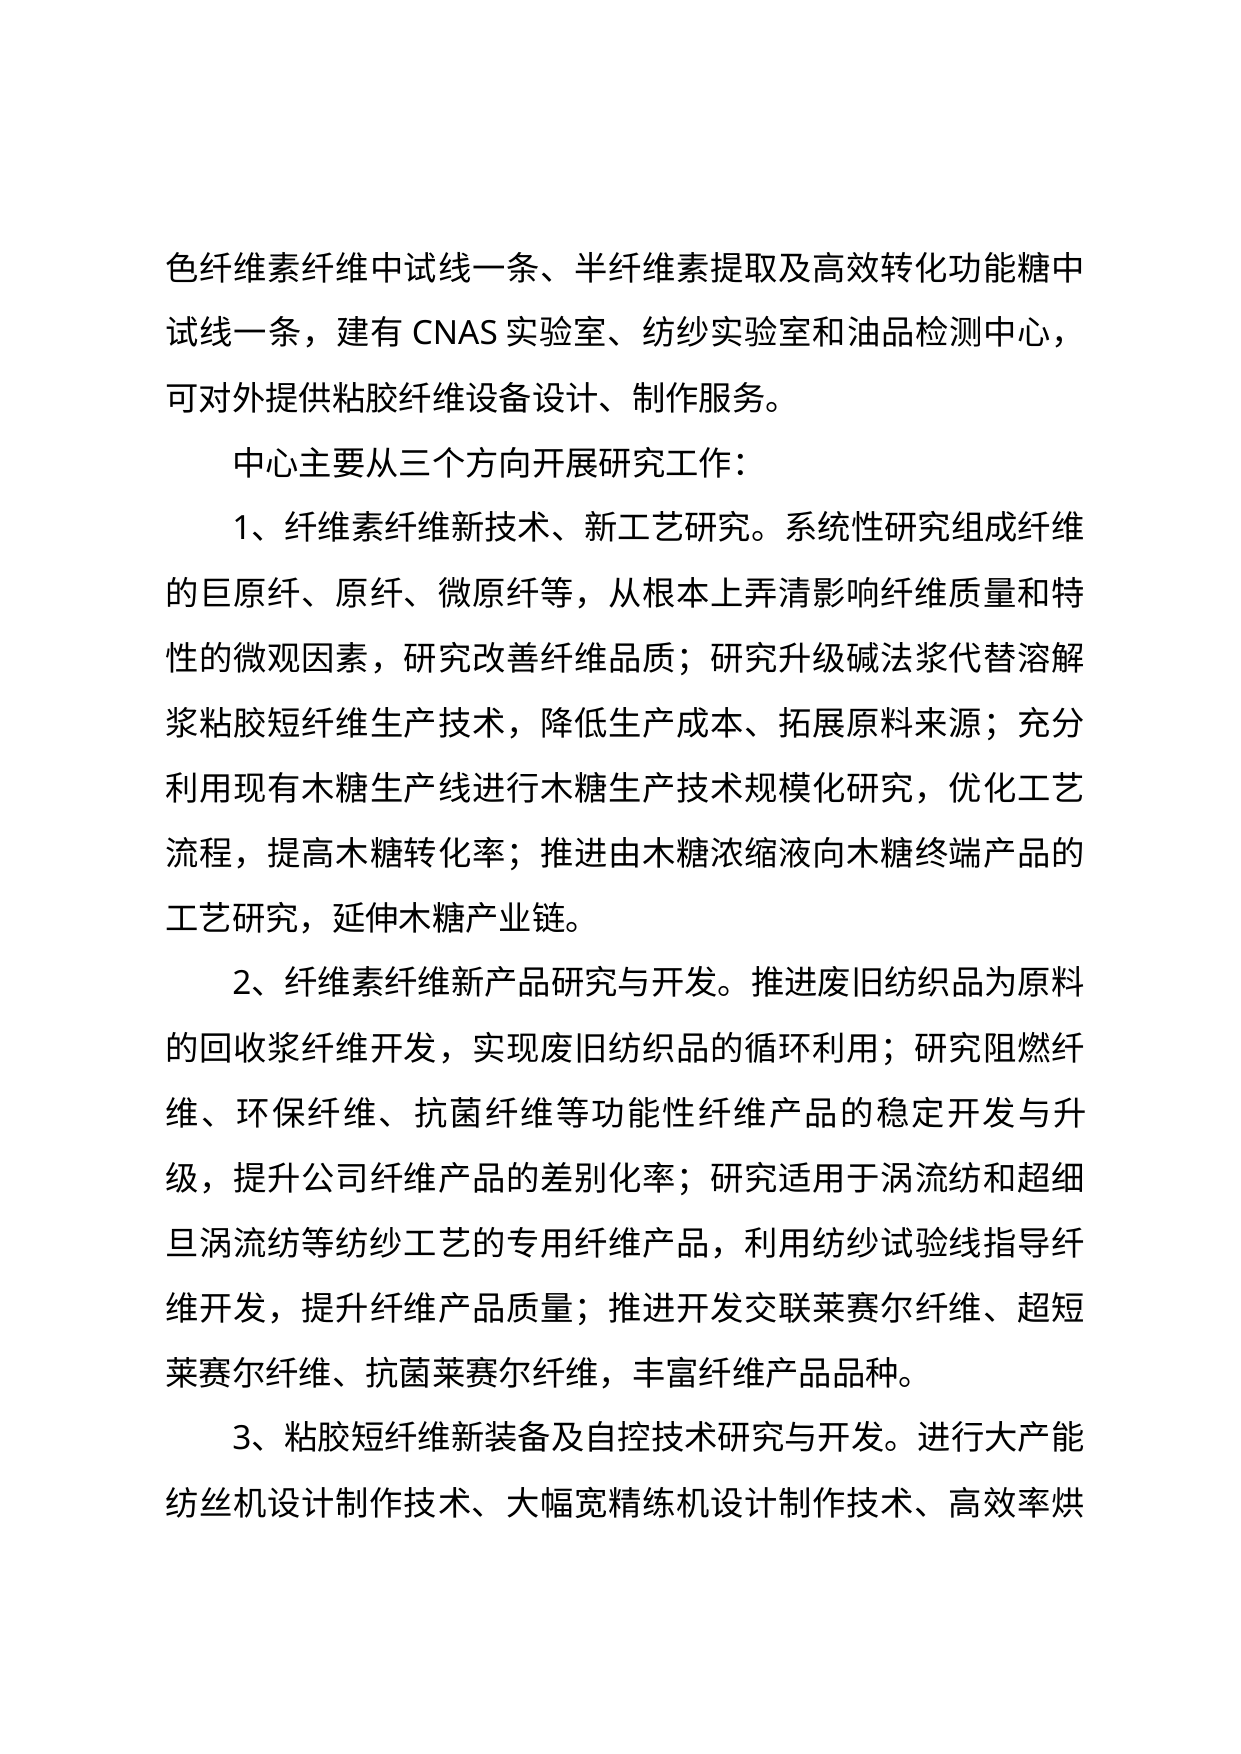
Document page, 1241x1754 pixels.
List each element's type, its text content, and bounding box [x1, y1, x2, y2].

text 2、纤维素纤维新产品研究与开发。推进废旧纺织品为原料的回收浆纤维开发，实现废旧纺织品的循环利用；研究阻燃纤维、环保纤维、抗菌纤维等功能性纤维产品的稳定开发与升级，提升公司纤维产品的差别化率；研究适用于涡流纺和超细旦涡流纺等纺纱工艺的专用纤维产品，利用纺纱试验线指导纤维开发，提升纤维产品质量；推进开发交联莱赛尔纤维、超短莱赛尔纤维、抗菌莱赛尔纤维，丰富纤维产品品种。 [165, 948, 1087, 1403]
text 1、纤维素纤维新技术、新工艺研究。系统性研究组成纤维的巨原纤、原纤、微原纤等，从根本上弄清影响纤维质量和特性的微观因素，研究改善纤维品质；研究升级碱法浆代替溶解浆粘胶短纤维生产技术，降低生产成本、拓展原料来源；充分利用现有木糖生产线进行木糖生产技术规模化研究，优化工艺流程，提高木糖转化率；推进由木糖浓缩液向木糖终端产品的工艺研究，延伸木糖产业链。 [165, 493, 1087, 948]
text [165, 1403, 1087, 1533]
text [165, 233, 1087, 428]
text 中心主要从三个方向开展研究工作： [165, 428, 1087, 493]
